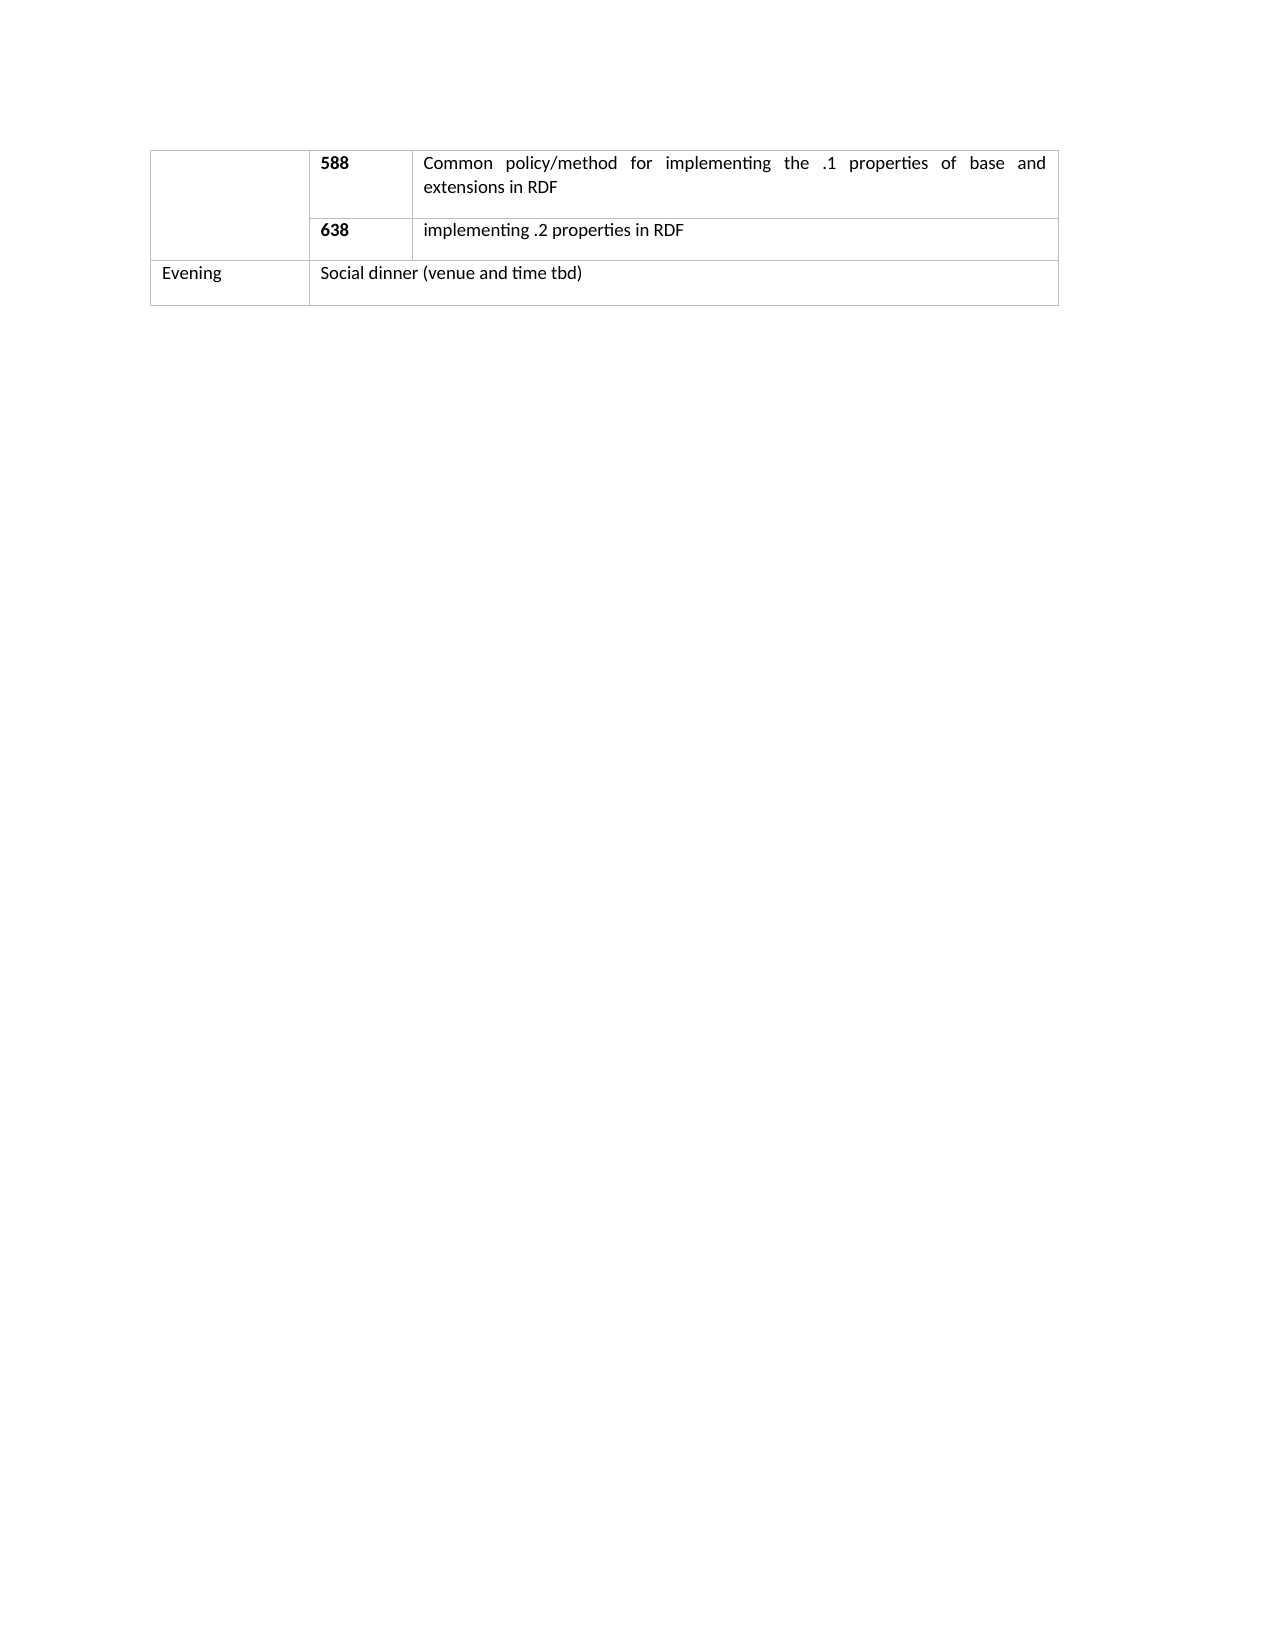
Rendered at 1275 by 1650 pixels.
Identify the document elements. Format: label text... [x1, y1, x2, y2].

table_cell 588 [310, 151, 412, 217]
table_cell implementing .2 properties in RDF [413, 219, 1058, 260]
table_cell 638 [310, 219, 412, 260]
table_cell Common policy/method for implementing the .1 properties of base and extensions in RDF [413, 151, 1058, 217]
table_cell Evening [151, 261, 309, 304]
table_cell Social dinner (venue and time tbd) [310, 261, 1058, 304]
